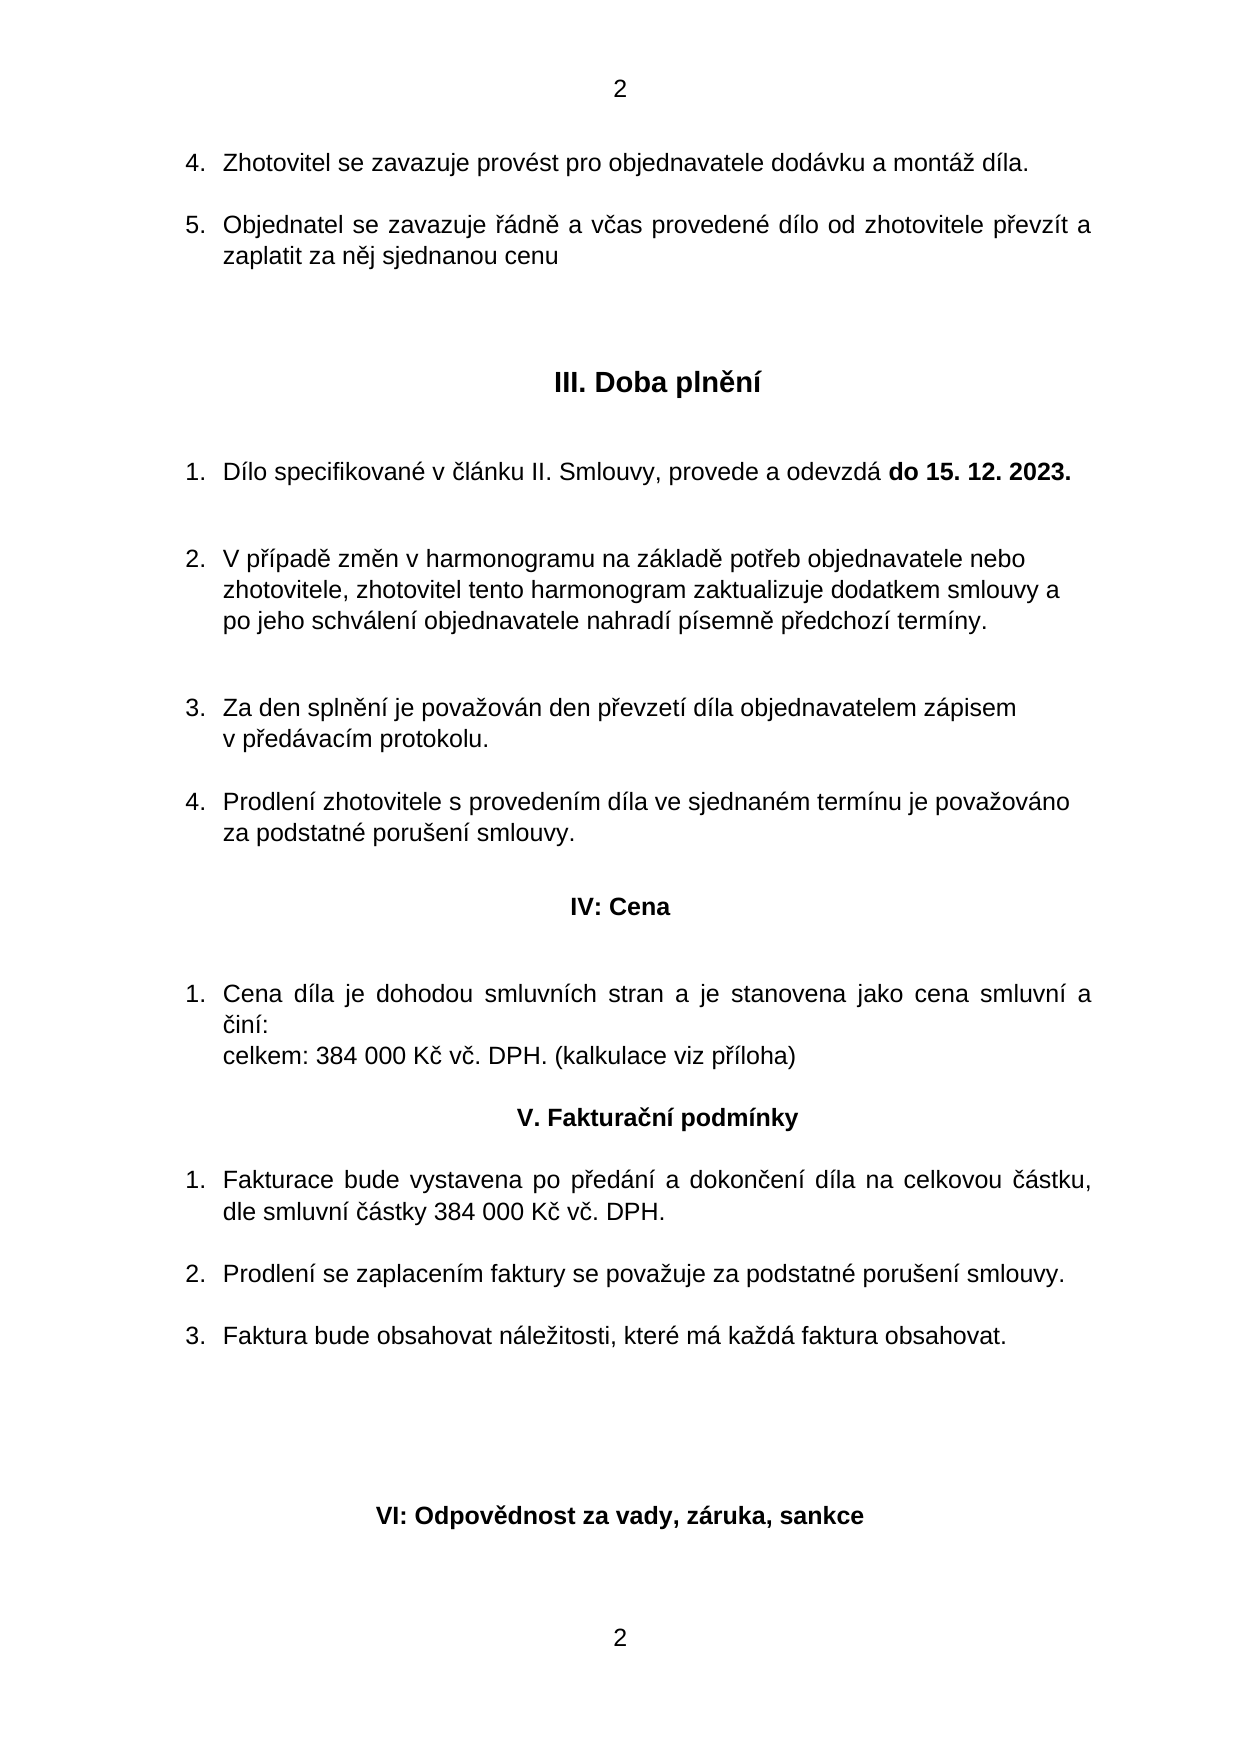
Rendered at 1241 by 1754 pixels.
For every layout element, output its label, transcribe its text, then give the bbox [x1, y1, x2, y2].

list Fakturace bude vystavena po předání a dokončení díla na celkovou částku, dle smluvní částky 384 000 Kč vč. DPH. [185, 1165, 1093, 1225]
list Dílo specifikované v článku II. Smlouvy, provede a odevzdá do 15. 12. 2023. [185, 457, 1093, 486]
list Zhotovitel se zavazuje provést pro objednavatele dodávku a montáž díla. [185, 148, 1093, 176]
list Prodlení zhotovitele s provedením díla ve sjednaném termínu je považováno za podstatné porušení smlouvy. [185, 786, 1093, 846]
list Faktura bude obsahovat náležitosti, které má každá faktura obsahovat. [185, 1321, 1093, 1349]
list celkem: 384 000 Kč vč. DPH. (kalkulace viz příloha) [223, 1041, 1093, 1070]
list V případě změn v harmonogramu na základě potřeb objednavatele nebo zhotovitele, zhotovitel tento harmonogram zaktualizuje dodatkem smlouvy a po jeho schválení objednavatele nahradí písemně předchozí termíny. [185, 544, 1093, 635]
list Cena díla je dohodou smluvních stran a je stanovena jako cena smluvní a činí: [185, 979, 1093, 1039]
list V. Fakturační podmínky [223, 1103, 1093, 1132]
text VI: Odpovědnost za vady, záruka, sankce [148, 1501, 1093, 1529]
list III. Doba plnění [223, 365, 1093, 398]
text IV: Cena [148, 892, 1093, 921]
list Objednatel se zavazuje řádně a včas provedené dílo od zhotovitele převzít a zaplatit za něj sjednanou cenu [185, 210, 1093, 269]
list Za den splnění je považován den převzetí díla objednavatelem zápisem v předávacím protokolu. [185, 693, 1093, 753]
list Prodlení se zaplacením faktury se považuje za podstatné porušení smlouvy. [185, 1258, 1093, 1287]
